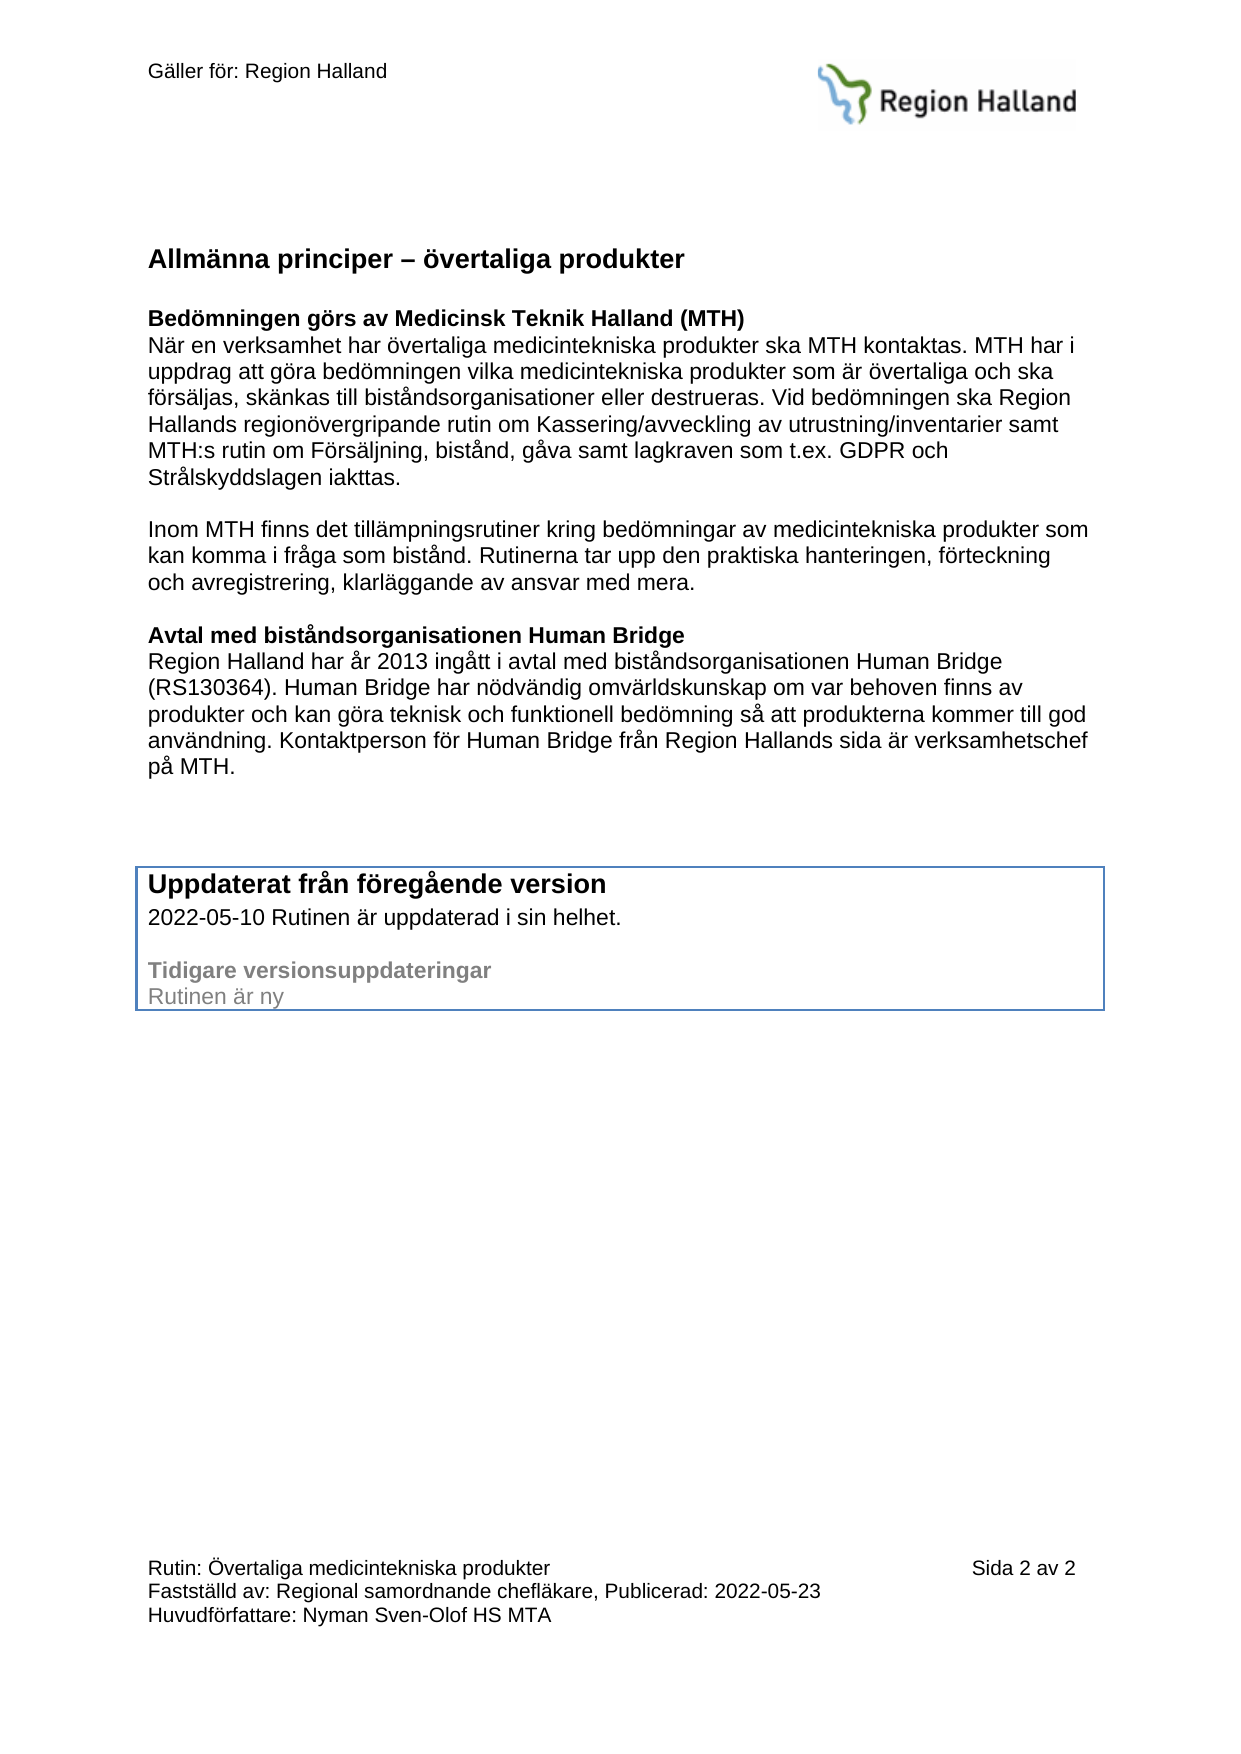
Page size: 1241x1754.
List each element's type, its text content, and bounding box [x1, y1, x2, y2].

subtitle Allmänna principer – övertaliga produkter [148, 243, 1092, 274]
text Inom MTH finns det tillämpningsrutiner kring bedömningar av medicintekniska produkter som kan komma i fråga som bistånd. Rutinerna tar upp den praktiska hanteringen, förteckning och avregistrering, klarläggande av ansvar med mera. [148, 516, 1092, 595]
text Region Halland har år 2013 ingått i avtal med biståndsorganisationen Human Bridge (RS130364). Human Bridge har nödvändig omvärldskunskap om var behoven finns av produkter och kan göra teknisk och funktionell bedömning så att produkterna kommer till god användning. Kontaktperson för Human Bridge från Region Hallands sida är verksamhetschef på MTH. [148, 648, 1092, 780]
text Bedömningen görs av Medicinsk Teknik Halland (MTH) [148, 305, 1092, 332]
text Avtal med biståndsorganisationen Human Bridge [148, 622, 1092, 648]
table_header Uppdaterat från föregående version 2022-05-10 Rutinen är uppdaterad i sin helhet. Tidigare versionsuppdateringar Rutinen är ny [138, 868, 1103, 1009]
text När en verksamhet har övertaliga medicintekniska produkter ska MTH kontaktas. MTH har i uppdrag att göra bedömningen vilka medicintekniska produkter som är övertaliga och ska försäljas, skänkas till biståndsorganisationer eller destrueras. Vid bedömningen ska Region Hallands regionövergripande rutin om Kassering/avveckling av utrustning/inventarier samt MTH:s rutin om Försäljning, bistånd, gåva samt lagkraven som t.ex. GDPR och Strålskyddslagen iakttas. [148, 332, 1092, 490]
